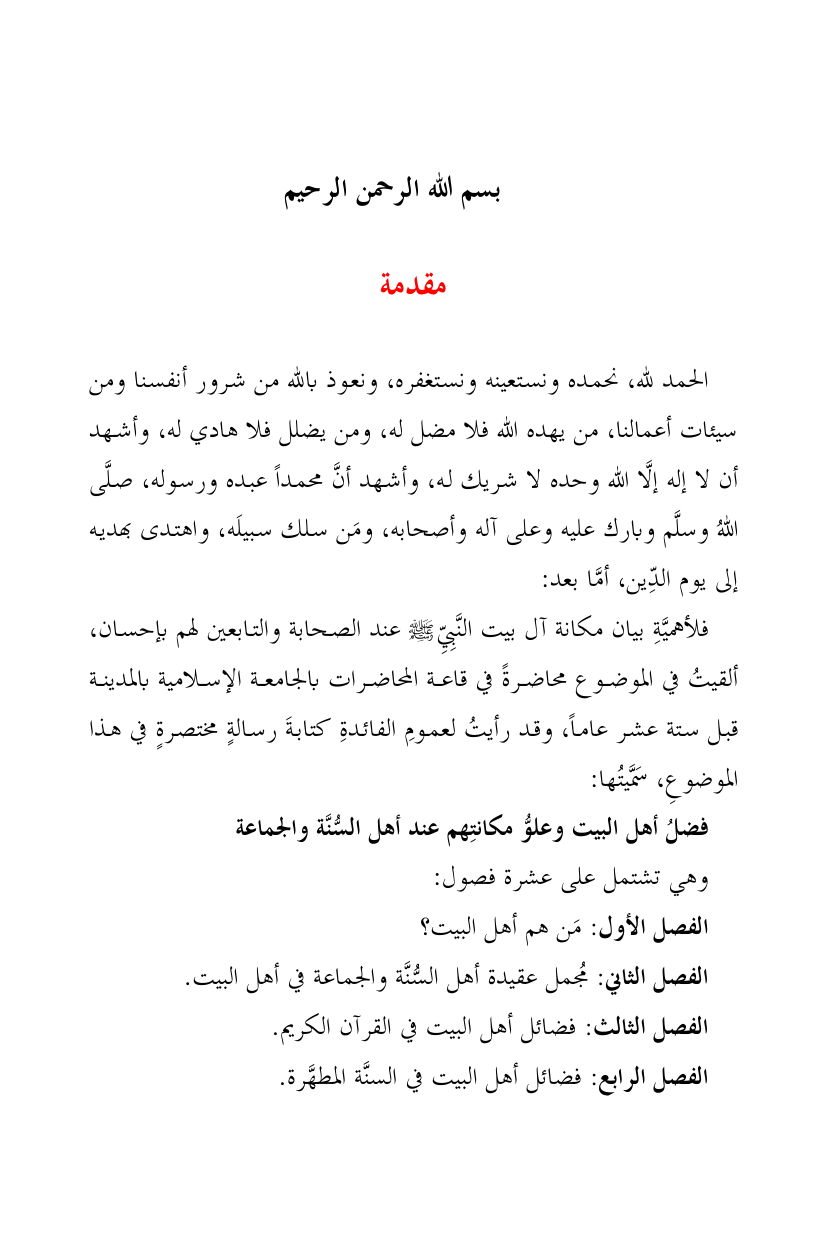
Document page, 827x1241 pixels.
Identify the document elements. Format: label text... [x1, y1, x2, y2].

text الحمد لله، نحمده ونستعينه ونستغفره، ونعوذ بالله من شرور أنفسنا ومن سيئات أعمالنا، من يهده الله فلا مضل له، ومن يضلل فلا هادي له، وأشهد أن لا إله إلَّا الله وحده لا شريك له، وأشهد أنَّ محمداً عبده ورسوله، صلَّى اللهُ وسلَّم وبارك عليه وعلى آله وأصحابه، ومَن سلك سبيلَه، واهتدى بهديه إلى يوم الدِّين، أمَّا بعد: [89, 356, 738, 605]
text بسم الله الرحمن الرحيم [89, 163, 738, 218]
text فلأهميَّةِ بيان مكانة آل بيت النَّبِيِّ ج عند الصحابة والتابعين لهم بإحسان، ألقيتُ في الموضوع محاضرةً في قاعة المحاضرات بالجامعة الإسلامية بالمدينة قبل ستة عشر عاماً، وقد رأيتُ لعمومِ الفائدةِ كتابةَ رسالةٍ مختصرةٍ في هذا الموضوعِ، سَمَّيتُها: [89, 606, 738, 805]
text مقدمة [89, 255, 738, 319]
text الفصل الرابع: فضائل أهل البيت في السنَّة المطهَّرة. [89, 1053, 738, 1103]
text الفصل الأول: مَن هم أهل البيت؟ [89, 903, 738, 953]
text وهي تشتمل على عشرة فصول: [89, 853, 738, 903]
text الفصل الثاني: مُجمل عقيدة أهل السُّنَّة والجماعة في أهل البيت. [89, 953, 738, 1003]
text فضلُ أهل البيت وعلوُّ مكانتِهم عند أهل السُّنَّة والجماعة [89, 805, 738, 853]
text الفصل الثالث: فضائل أهل البيت في القرآن الكريم. [89, 1003, 738, 1053]
